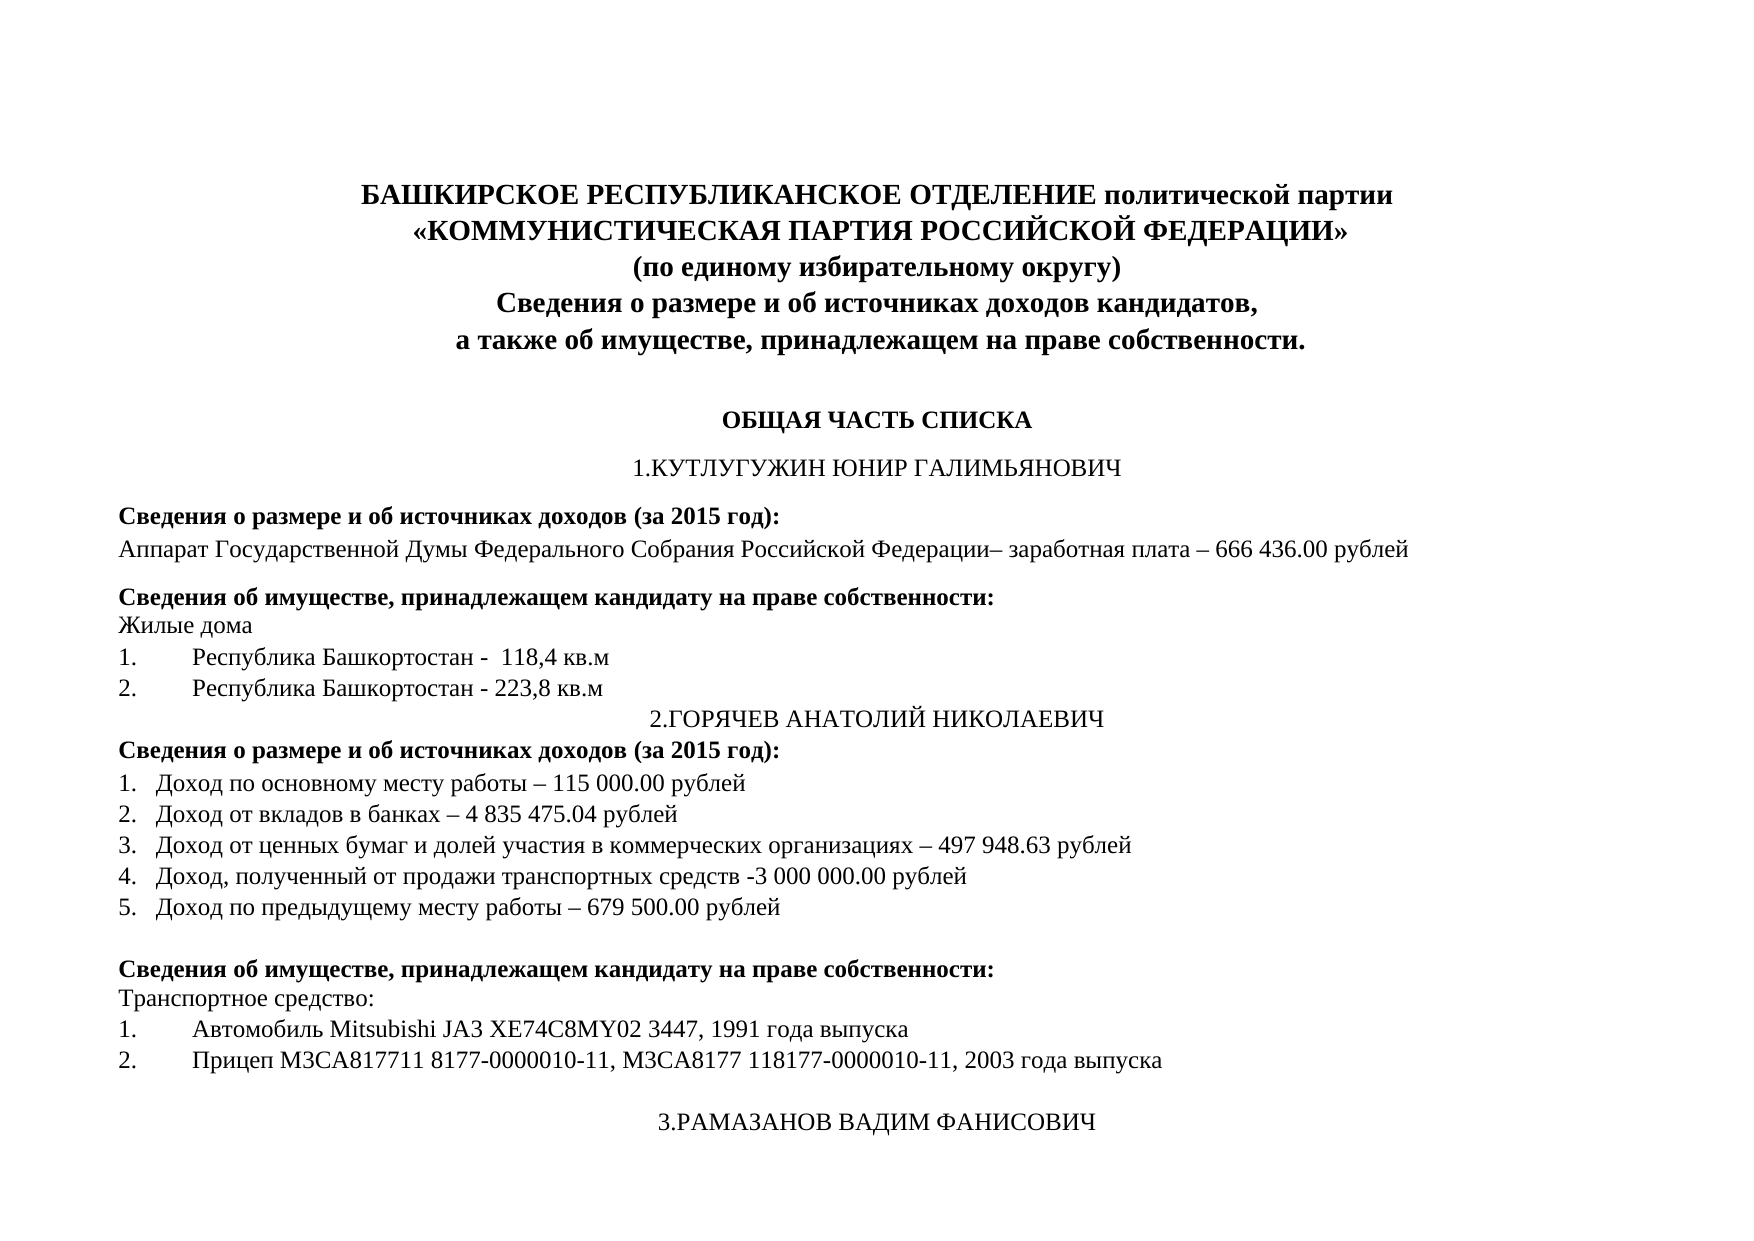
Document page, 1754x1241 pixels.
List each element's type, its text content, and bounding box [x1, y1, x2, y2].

text 2.ГОРЯЧЕВ АНАТОЛИЙ НИКОЛАЕВИЧ [118, 704, 1636, 732]
list Доход, полученный от продажи транспортных средств -3 000 000.00 рублей [118, 861, 1636, 889]
text 2. Республика Башкортостан - 223,8 кв.м [118, 673, 1636, 701]
text 1. Автомобиль Mitsubishi JA3 XE74C8MY02 3447, 1991 года выпуска [118, 1014, 1636, 1042]
text (по единому избирательному округу) [118, 249, 1636, 283]
text Сведения о размере и об источниках доходов кандидатов, [118, 286, 1636, 319]
text Транспортное средство: [118, 983, 1636, 1011]
text 1.КУТЛУГУЖИН ЮНИР ГАЛИМЬЯНОВИЧ [118, 453, 1636, 482]
text 2. Прицеп M3CA817711 8177-0000010-11, M3CA8177 118177-0000010-11, 2003 года выпуска [118, 1045, 1636, 1073]
text ОБЩАЯ ЧАСТЬ СПИСКА [118, 406, 1636, 434]
text БАШКИРСКОЕ РЕСПУБЛИКАНСКОЕ ОТДЕЛЕНИЕ политической партии [118, 177, 1636, 211]
list Доход от вкладов в банках – 4 835 475.04 рублей [118, 799, 1636, 827]
text «КОММУНИСТИЧЕСКАЯ ПАРТИЯ РОССИЙСКОЙ ФЕДЕРАЦИИ» [118, 213, 1636, 247]
text Сведения о размере и об источниках доходов (за 2015 год): [118, 735, 1592, 763]
text 1. Республика Башкортостан - 118,4 кв.м [118, 642, 1636, 670]
text а также об имуществе, принадлежащем на праве собственности. [118, 322, 1636, 355]
text 3.РАМАЗАНОВ ВАДИМ ФАНИСОВИЧ [118, 1107, 1636, 1136]
list Доход по предыдущему месту работы – 679 500.00 рублей [118, 892, 1636, 921]
list Доход по основному месту работы – 115 000.00 рублей [118, 768, 1636, 796]
text Жилые дома [118, 611, 1636, 639]
list Доход от ценных бумаг и долей участия в коммерческих организациях – 497 948.63 рублей [118, 830, 1636, 858]
text Сведения об имуществе, принадлежащем кандидату на праве собственности: [118, 582, 1636, 611]
text Сведения об имуществе, принадлежащем кандидату на праве собственности: [118, 954, 1636, 983]
text Сведения о размере и об источниках доходов (за 2015 год): [118, 501, 1592, 530]
text Аппарат Государственной Думы Федерального Собрания Российской Федерации– заработная плата – 666 436.00 рублей [118, 534, 1636, 563]
